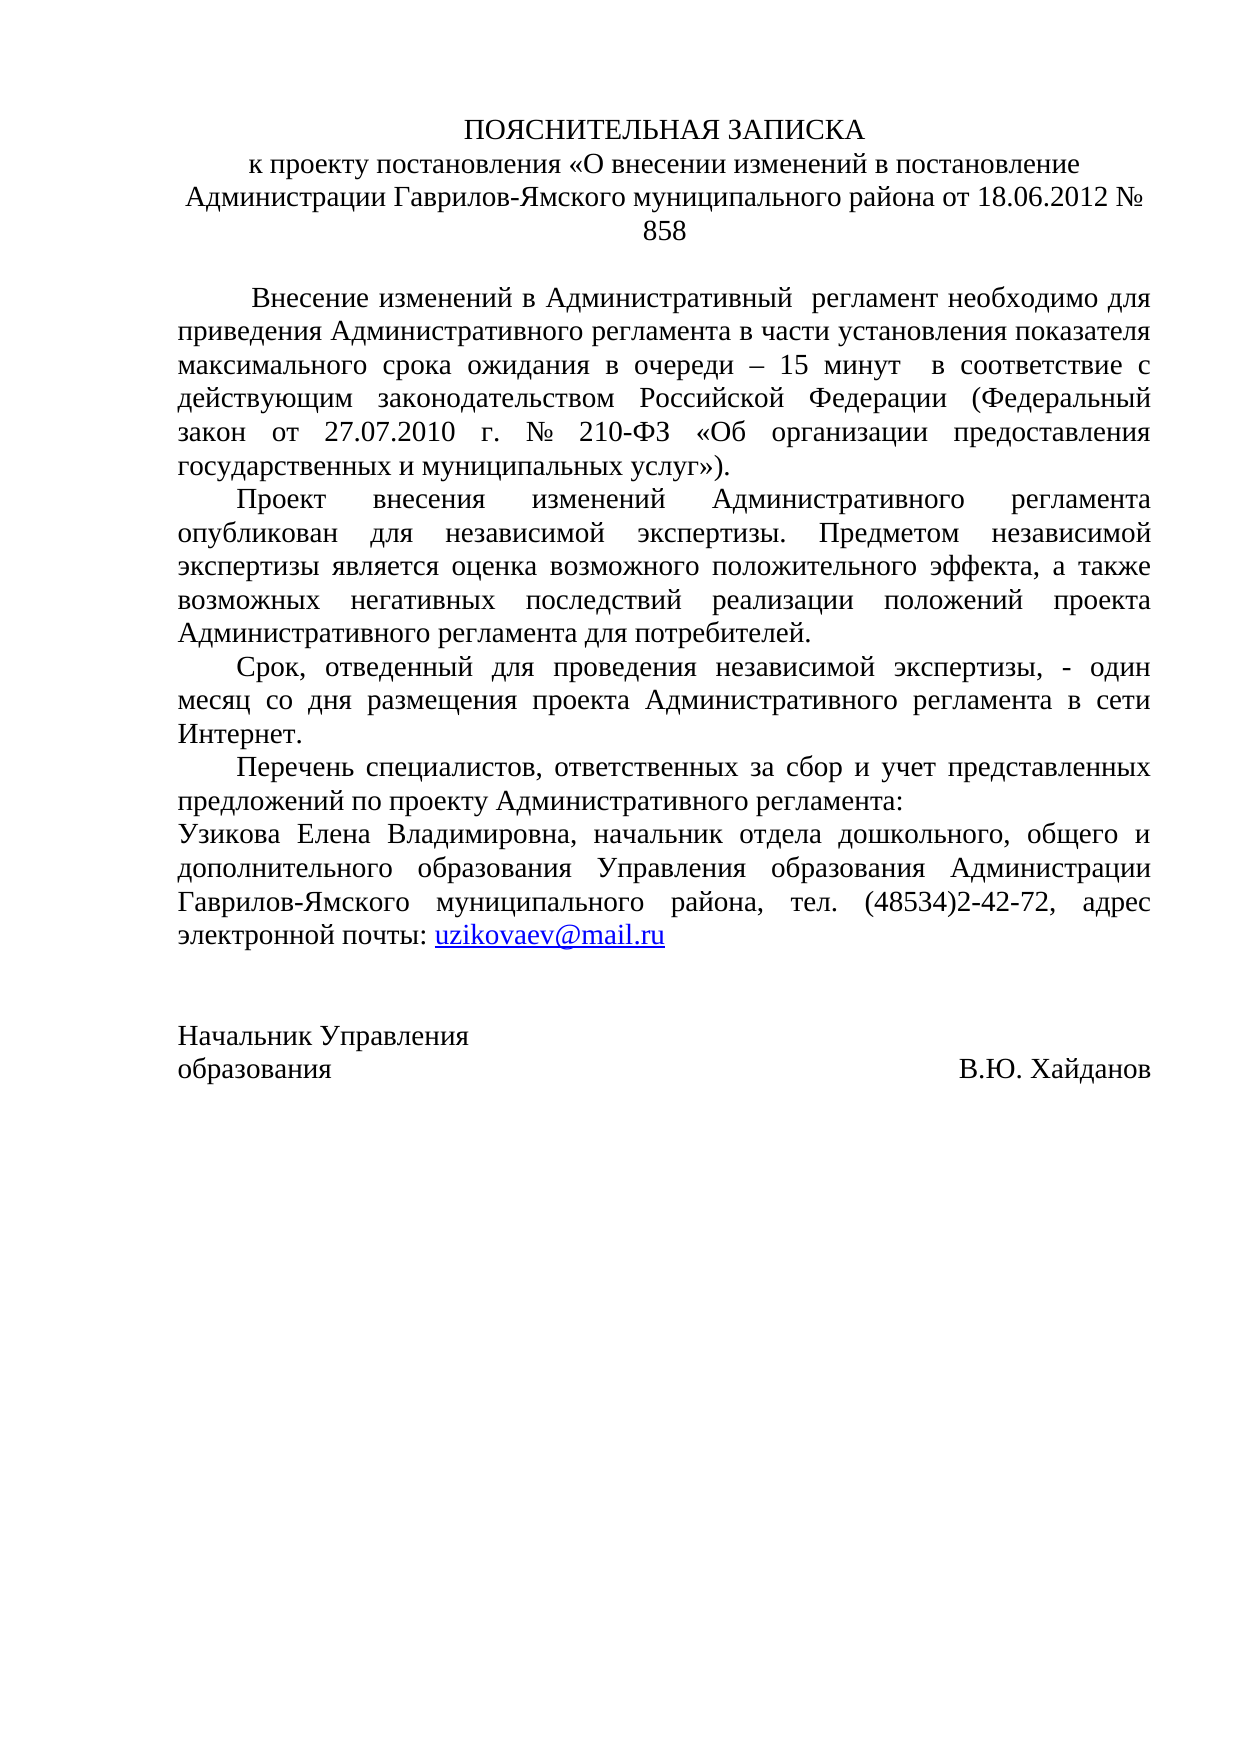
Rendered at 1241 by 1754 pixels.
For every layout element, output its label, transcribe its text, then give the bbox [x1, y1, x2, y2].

text Срок, отведенный для проведения независимой экспертизы, - один месяц со дня размещения проекта Административного регламента в сети Интернет. [177, 649, 1152, 749]
text Внесение изменений в Административный регламент необходимо для приведения Административного регламента в части установления показателя максимального срока ожидания в очереди – 15 минут в соответствие с действующим законодательством Российской Федерации (Федеральный закон от 27.07.2010 г. № 210-ФЗ «Об организации предоставления государственных и муниципальных услуг»). [177, 280, 1152, 481]
text Начальник Управления [177, 1018, 1152, 1051]
text образования В.Ю. Хайданов [177, 1051, 1152, 1085]
text Узикова Елена Владимировна, начальник отдела дошкольного, общего и дополнительного образования Управления образования Администрации Гаврилов-Ямского муниципального района, тел. (48534)2-42-72, адрес электронной почты: uzikovaev@mail.ru [177, 817, 1152, 951]
text Проект внесения изменений Административного регламента опубликован для независимой экспертизы. Предметом независимой экспертизы является оценка возможного положительного эффекта, а также возможных негативных последствий реализации положений проекта Административного регламента для потребителей. [177, 481, 1152, 649]
text Перечень специалистов, ответственных за сбор и учет представленных предложений по проекту Административного регламента: [177, 749, 1152, 817]
text к проекту постановления «О внесении изменений в постановление Администрации Гаврилов-Ямского муниципального района от 18.06.2012 № 858 [177, 146, 1152, 246]
text ПОЯСНИТЕЛЬНАЯ ЗАПИСКА [177, 112, 1152, 146]
